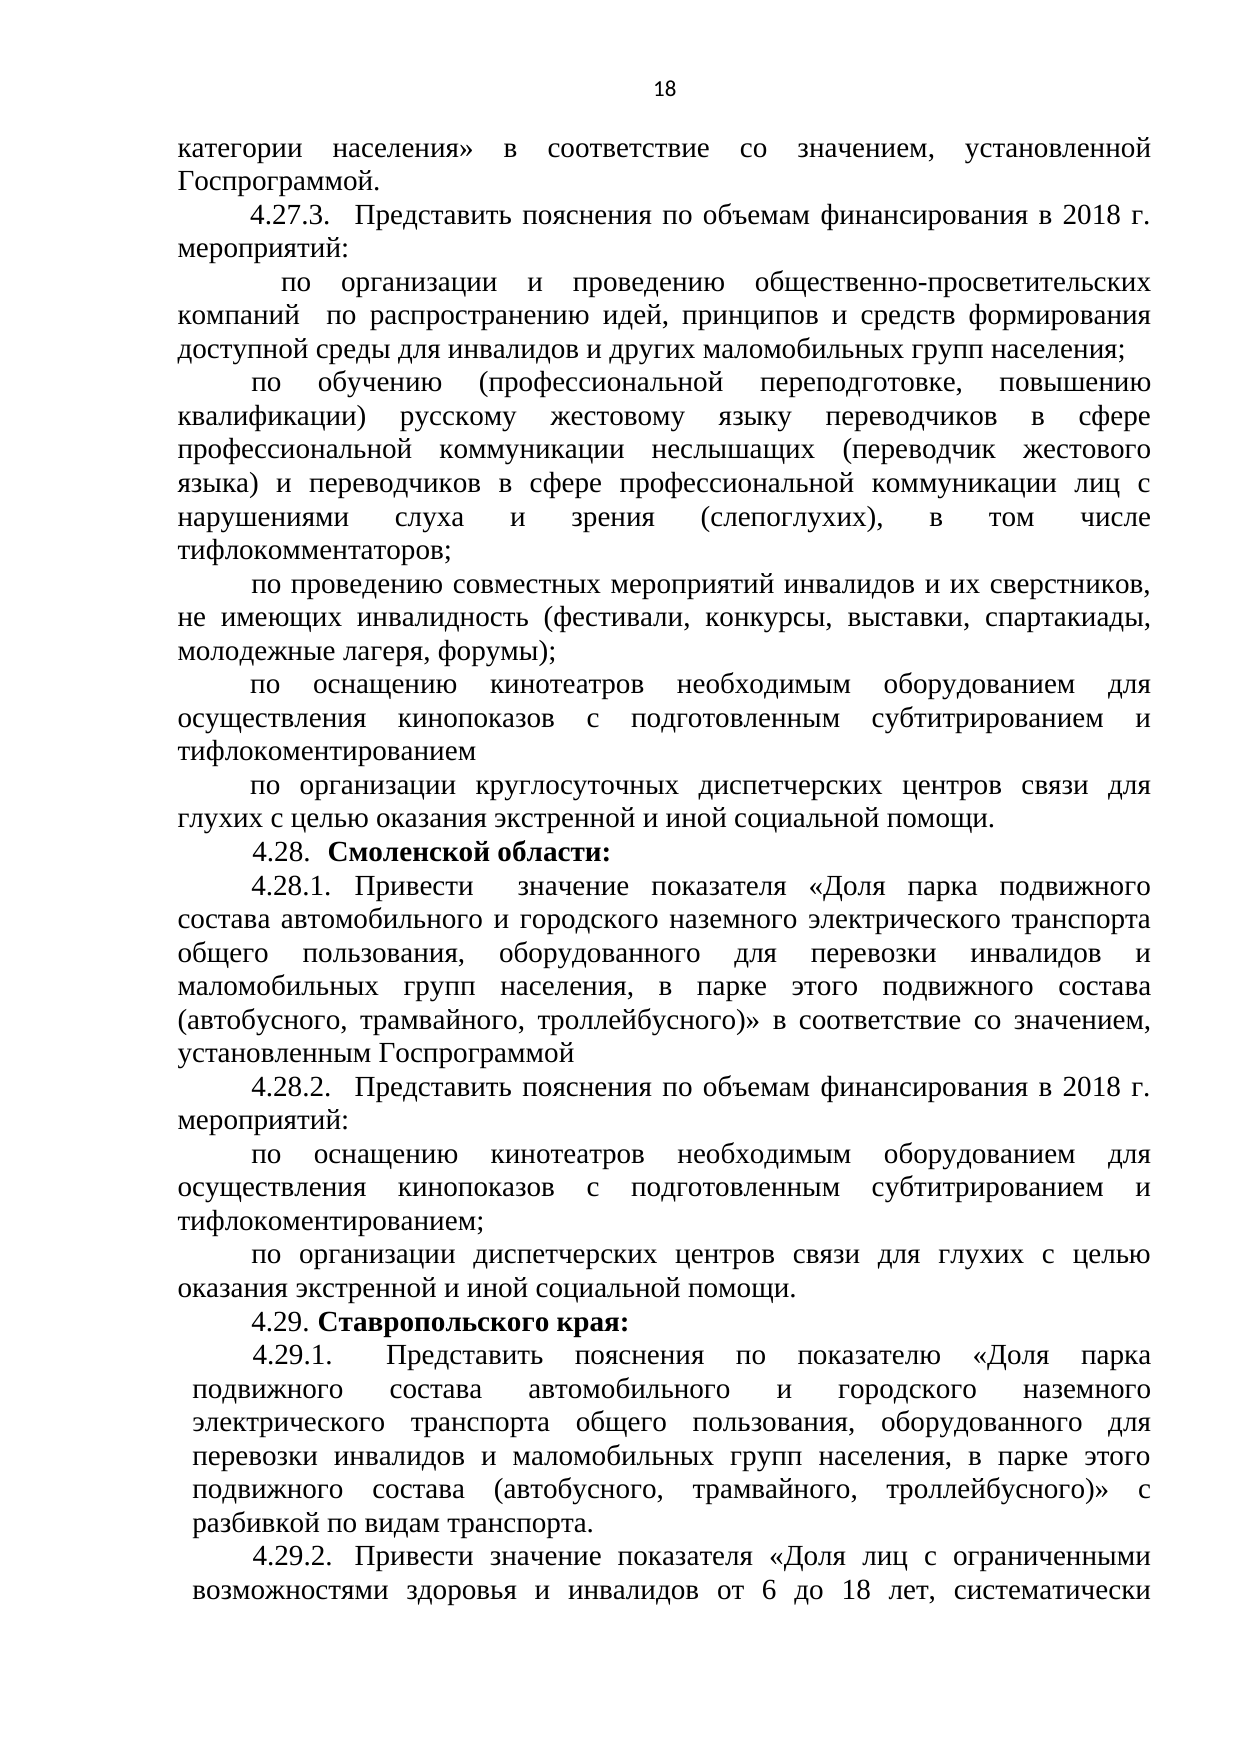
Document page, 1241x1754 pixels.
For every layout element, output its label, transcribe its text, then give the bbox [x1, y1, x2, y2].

list Представить пояснения по объемам финансирования в 2018 г. мероприятий: [177, 197, 1152, 264]
list Привести значение показателя «Доля парка подвижного состава автомобильного и городского наземного электрического транспорта общего пользования, оборудованного для перевозки инвалидов и маломобильных групп населения, в парке этого подвижного состава (автобусного, трамвайного, троллейбусного)» в соответствие со значением, установленным Госпрограммой [177, 868, 1152, 1069]
list по проведению совместных мероприятий инвалидов и их сверстников, не имеющих инвалидность (фестивали, конкурсы, выставки, спартакиады, молодежные лагеря, форумы); [177, 566, 1152, 666]
list Представить пояснения по показателю «Доля парка подвижного состава автомобильного и городского наземного электрического транспорта общего пользования, оборудованного для перевозки инвалидов и маломобильных групп населения, в парке этого подвижного состава (автобусного, трамвайного, троллейбусного)» с разбивкой по видам транспорта. [192, 1337, 1152, 1538]
list Ставропольского края: [177, 1304, 1163, 1337]
list по организации круглосуточных диспетчерских центров связи для глухих с целью оказания экстренной и иной социальной помощи. [177, 767, 1152, 834]
list по организации и проведению общественно-просветительских компаний по распространению идей, принципов и средств формирования доступной среды для инвалидов и других маломобильных групп населения; [177, 264, 1152, 364]
list по организации диспетчерских центров связи для глухих с целью оказания экстренной и иной социальной помощи. [177, 1237, 1152, 1304]
list по оснащению кинотеатров необходимым оборудованием для осуществления кинопоказов с подготовленным субтитрированием и тифлокоментированием; [177, 1136, 1152, 1237]
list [192, 1538, 1152, 1606]
list Представить пояснения по объемам финансирования в 2018 г. мероприятий: [177, 1069, 1152, 1136]
list по оснащению кинотеатров необходимым оборудованием для осуществления кинопоказов с подготовленным субтитрированием и тифлокоментированием [177, 666, 1152, 767]
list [177, 130, 1152, 197]
list Смоленской области: [252, 834, 1163, 868]
list по обучению (профессиональной переподготовке, повышению квалификации) русскому жестовому языку переводчиков в сфере профессиональной коммуникации неслышащих (переводчик жестового языка) и переводчиков в сфере профессиональной коммуникации лиц с нарушениями слуха и зрения (слепоглухих), в том числе тифлокомментаторов; [177, 364, 1152, 566]
